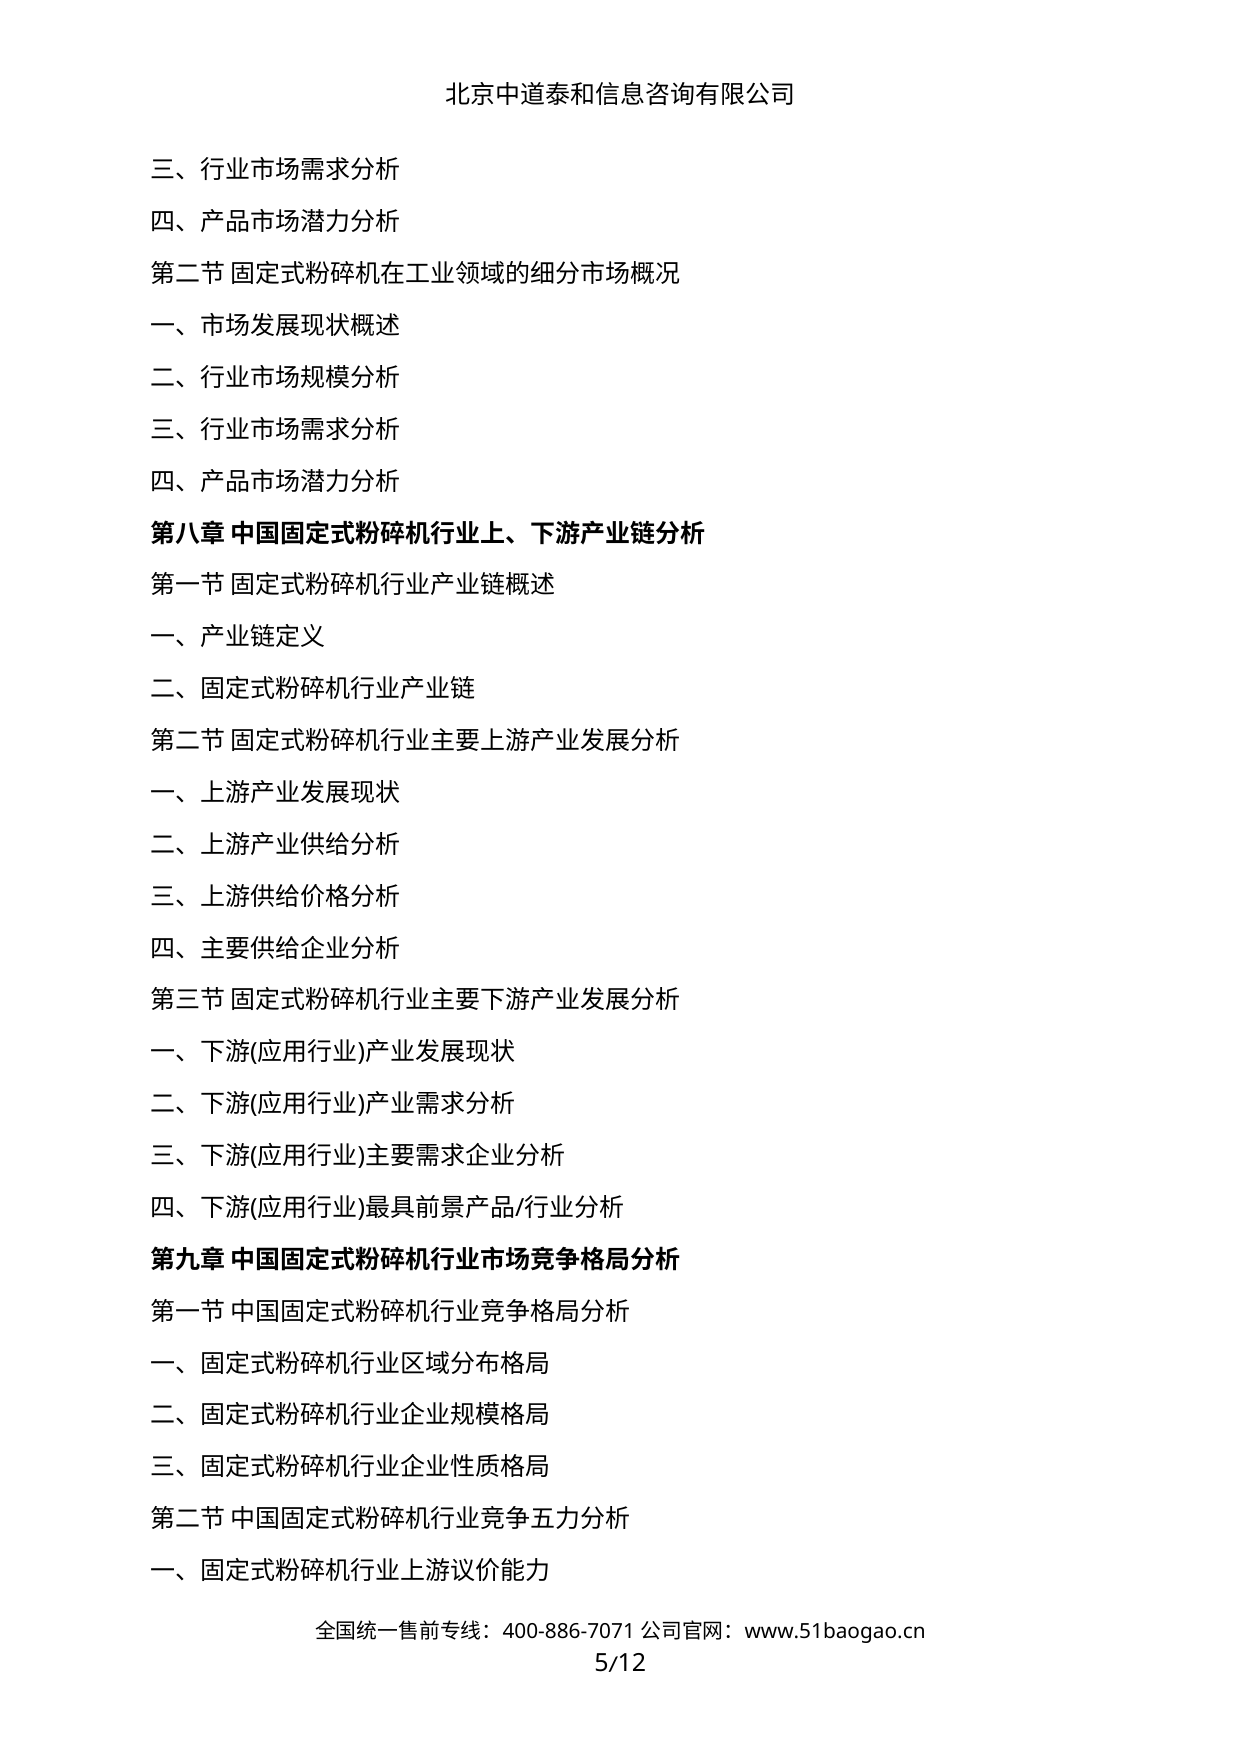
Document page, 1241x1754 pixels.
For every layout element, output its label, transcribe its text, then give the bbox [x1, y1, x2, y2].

text 第九章 中国固定式粉碎机行业市场竞争格局分析 [150, 1239, 1090, 1276]
text 第八章 中国固定式粉碎机行业上、下游产业链分析 [150, 513, 1090, 549]
text 二、固定式粉碎机行业企业规模格局 [150, 1395, 1090, 1431]
text 第一节 固定式粉碎机行业产业链概述 [150, 565, 1090, 601]
text 四、产品市场潜力分析 [150, 461, 1090, 497]
text 三、行业市场需求分析 [150, 150, 1090, 186]
text 四、产品市场潜力分析 [150, 202, 1090, 238]
text 第二节 固定式粉碎机在工业领域的细分市场概况 [150, 254, 1090, 290]
text 第二节 固定式粉碎机行业主要上游产业发展分析 [150, 721, 1090, 757]
text 一、市场发展现状概述 [150, 306, 1090, 342]
text 三、下游(应用行业)主要需求企业分析 [150, 1136, 1090, 1172]
text 四、下游(应用行业)最具前景产品/行业分析 [150, 1187, 1090, 1224]
text 三、固定式粉碎机行业企业性质格局 [150, 1447, 1090, 1483]
text 二、上游产业供给分析 [150, 824, 1090, 861]
text 一、产业链定义 [150, 617, 1090, 653]
text 二、下游(应用行业)产业需求分析 [150, 1084, 1090, 1120]
text 第三节 固定式粉碎机行业主要下游产业发展分析 [150, 980, 1090, 1016]
text 第一节 中国固定式粉碎机行业竞争格局分析 [150, 1291, 1090, 1327]
text 一、下游(应用行业)产业发展现状 [150, 1032, 1090, 1068]
text 一、上游产业发展现状 [150, 772, 1090, 809]
text 四、主要供给企业分析 [150, 928, 1090, 964]
text 一、固定式粉碎机行业上游议价能力 [150, 1551, 1090, 1587]
text 三、行业市场需求分析 [150, 409, 1090, 446]
text 三、上游供给价格分析 [150, 876, 1090, 912]
text 二、行业市场规模分析 [150, 357, 1090, 394]
text 一、固定式粉碎机行业区域分布格局 [150, 1343, 1090, 1379]
text 第二节 中国固定式粉碎机行业竞争五力分析 [150, 1499, 1090, 1535]
text 二、固定式粉碎机行业产业链 [150, 669, 1090, 705]
